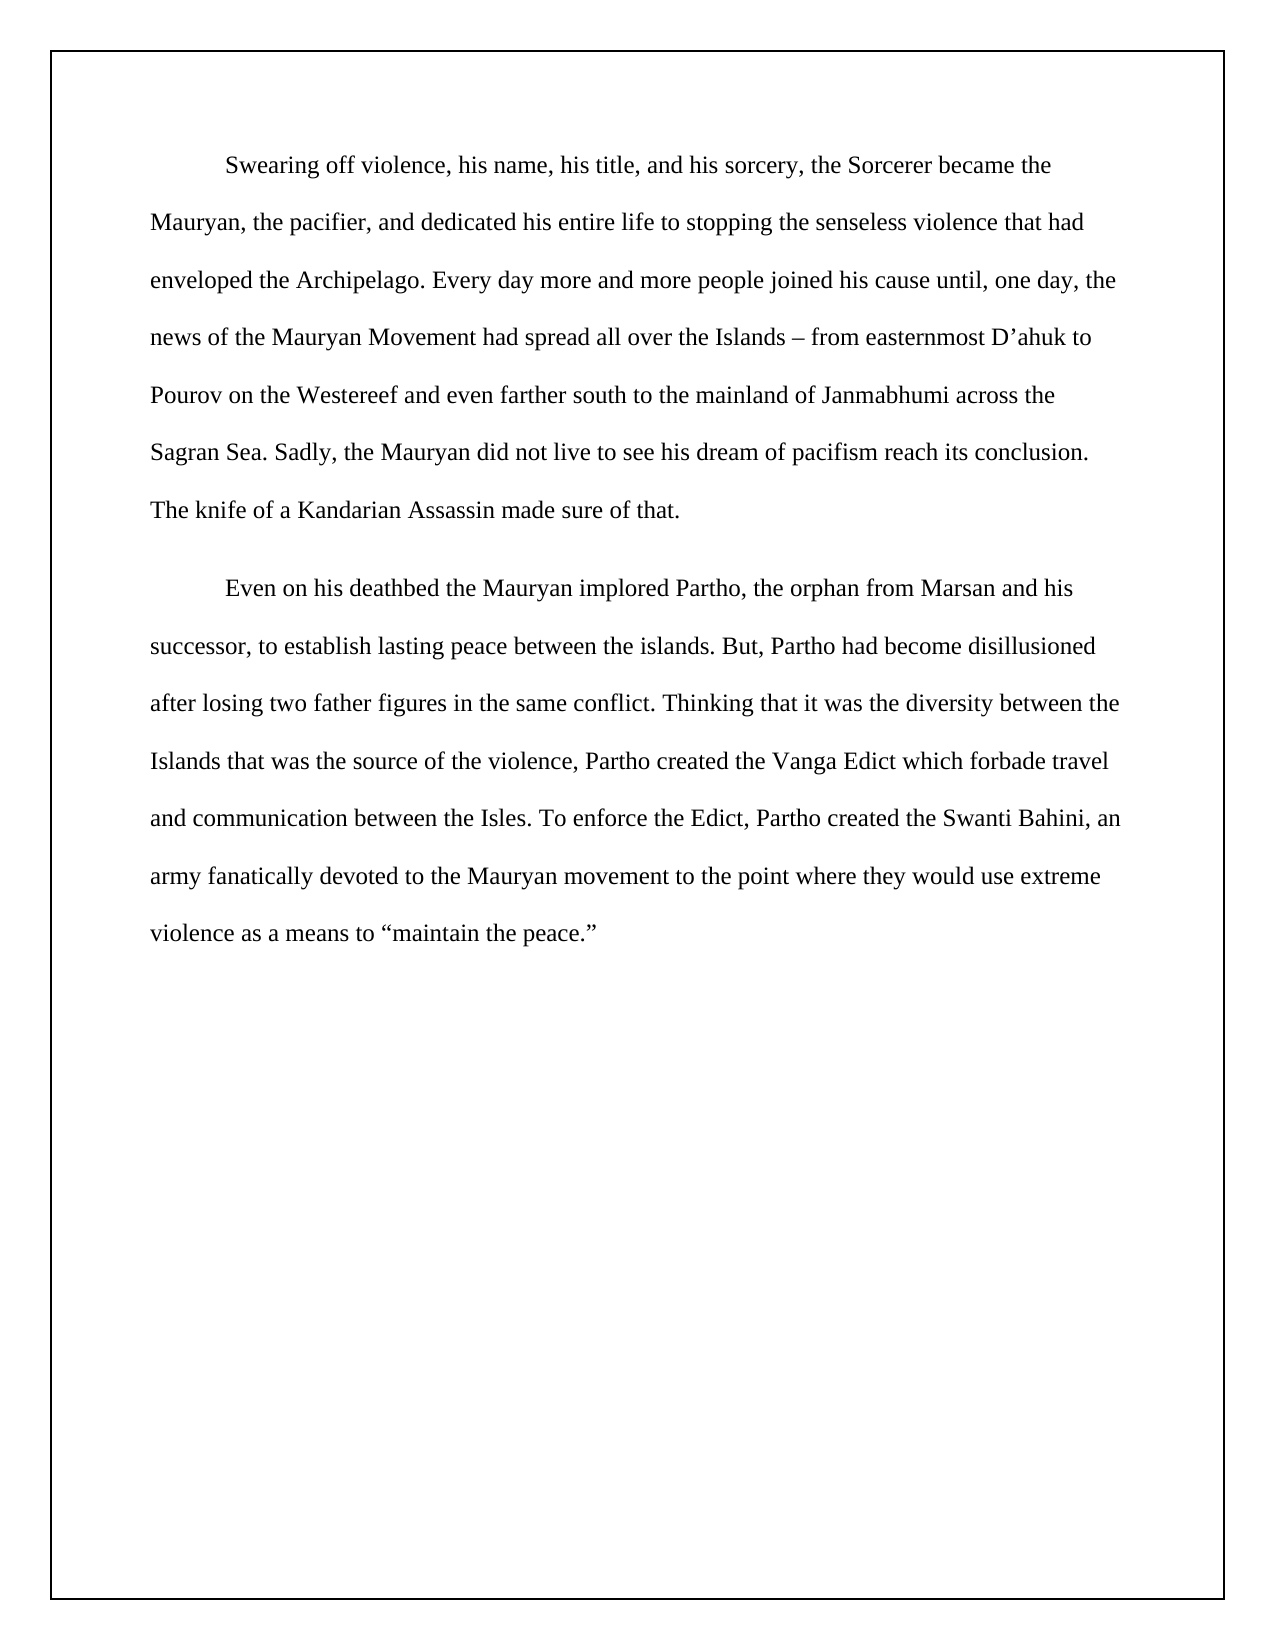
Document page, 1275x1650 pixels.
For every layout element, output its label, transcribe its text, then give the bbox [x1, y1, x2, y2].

text Even on his deathbed the Mauryan implored Partho, the orphan from Marsan and his successor, to establish lasting peace between the islands. But, Partho had become disillusioned after losing two father figures in the same conflict. Thinking that it was the diversity between the Islands that was the source of the violence, Partho created the Vanga Edict which forbade travel and communication between the Isles. To enforce the Edict, Partho created the Swanti Bahini, an army fanatically devoted to the Mauryan movement to the point where they would use extreme violence as a means to “maintain the peace.” [150, 573, 1125, 947]
text Swearing off violence, his name, his title, and his sorcery, the Sorcerer became the Mauryan, the pacifier, and dedicated his entire life to stopping the senseless violence that had enveloped the Archipelago. Every day more and more people joined his cause until, one day, the news of the Mauryan Movement had spread all over the Islands – from easternmost D’ahuk to Pourov on the Westereef and even farther south to the mainland of Janmabhumi across the Sagran Sea. Sadly, the Mauryan did not live to see his dream of pacifism reach its conclusion. The knife of a Kandarian Assassin made sure of that. [150, 150, 1125, 524]
